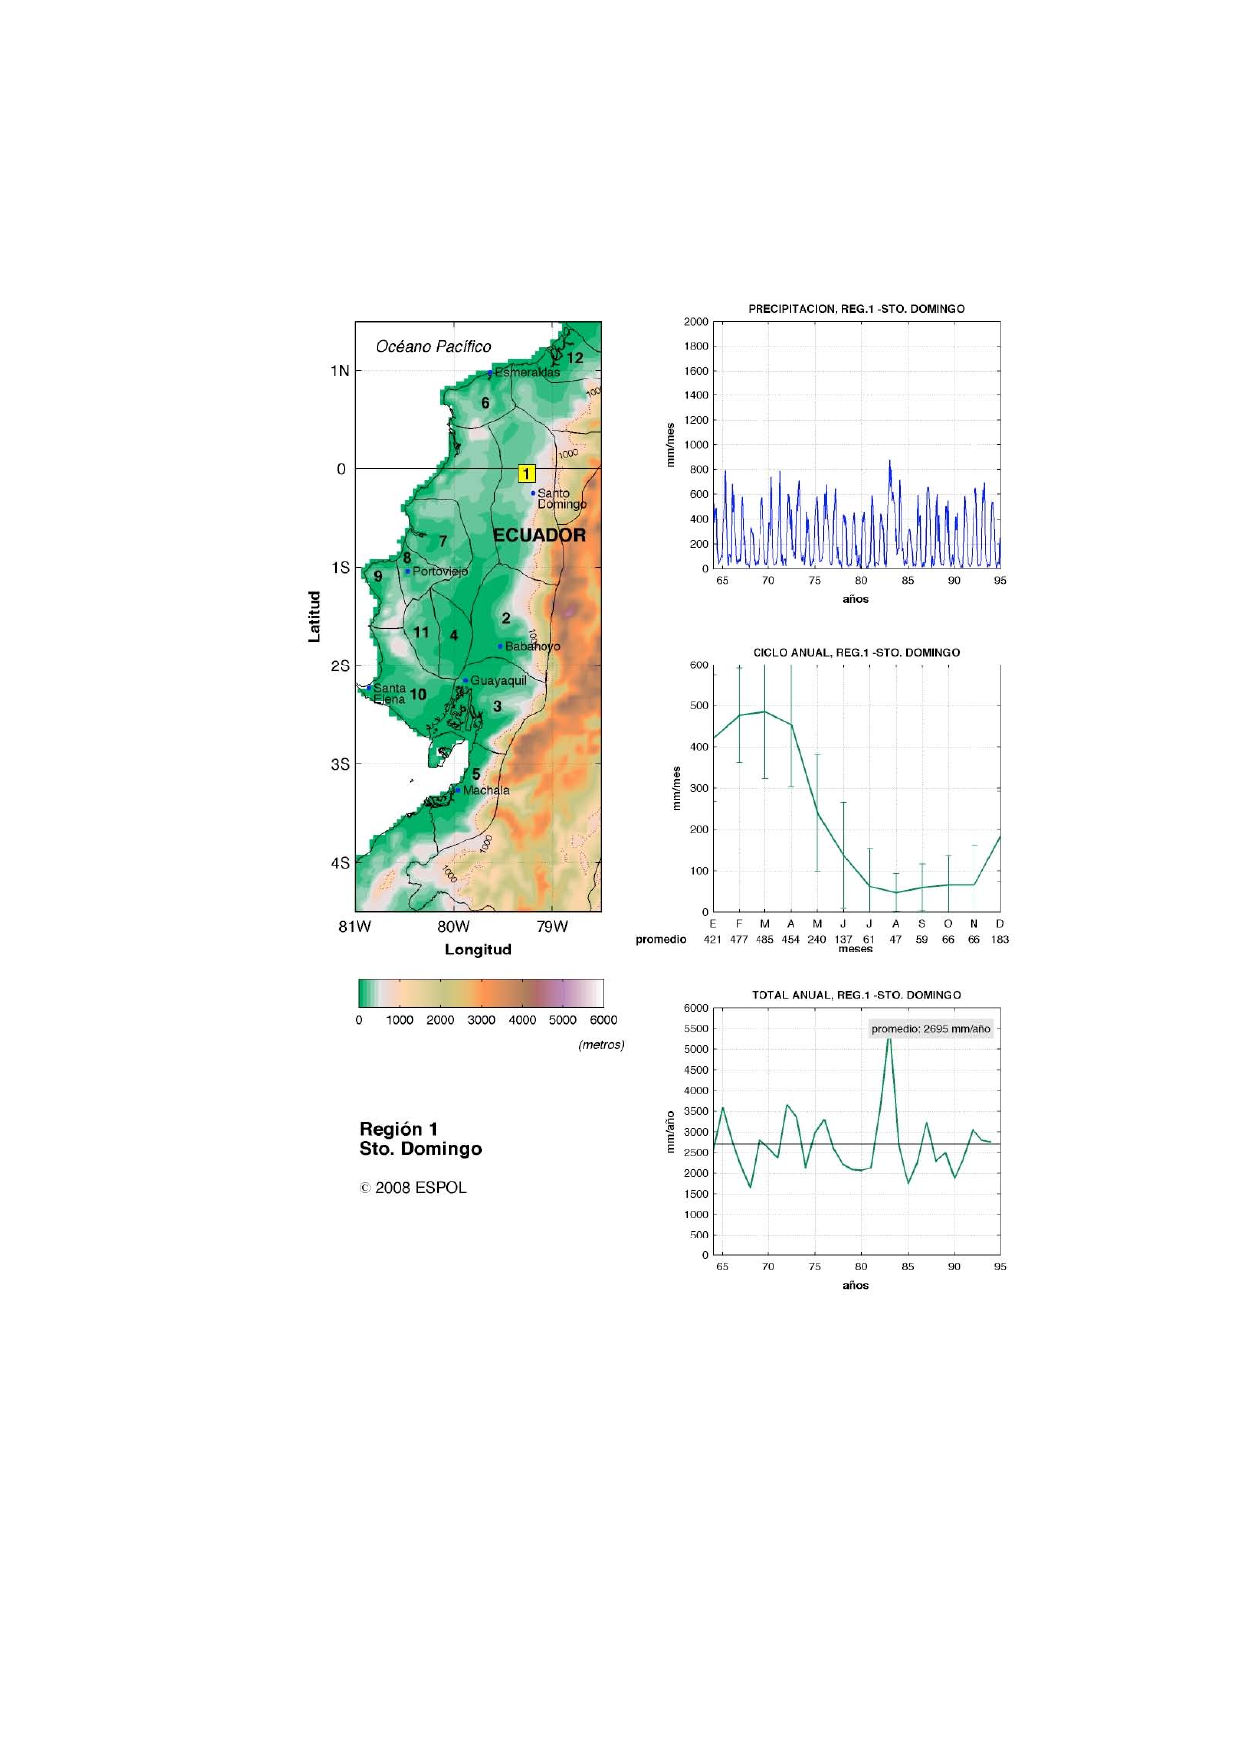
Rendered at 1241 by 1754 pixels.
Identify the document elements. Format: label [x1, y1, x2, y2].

picture [223, 235, 1082, 1381]
